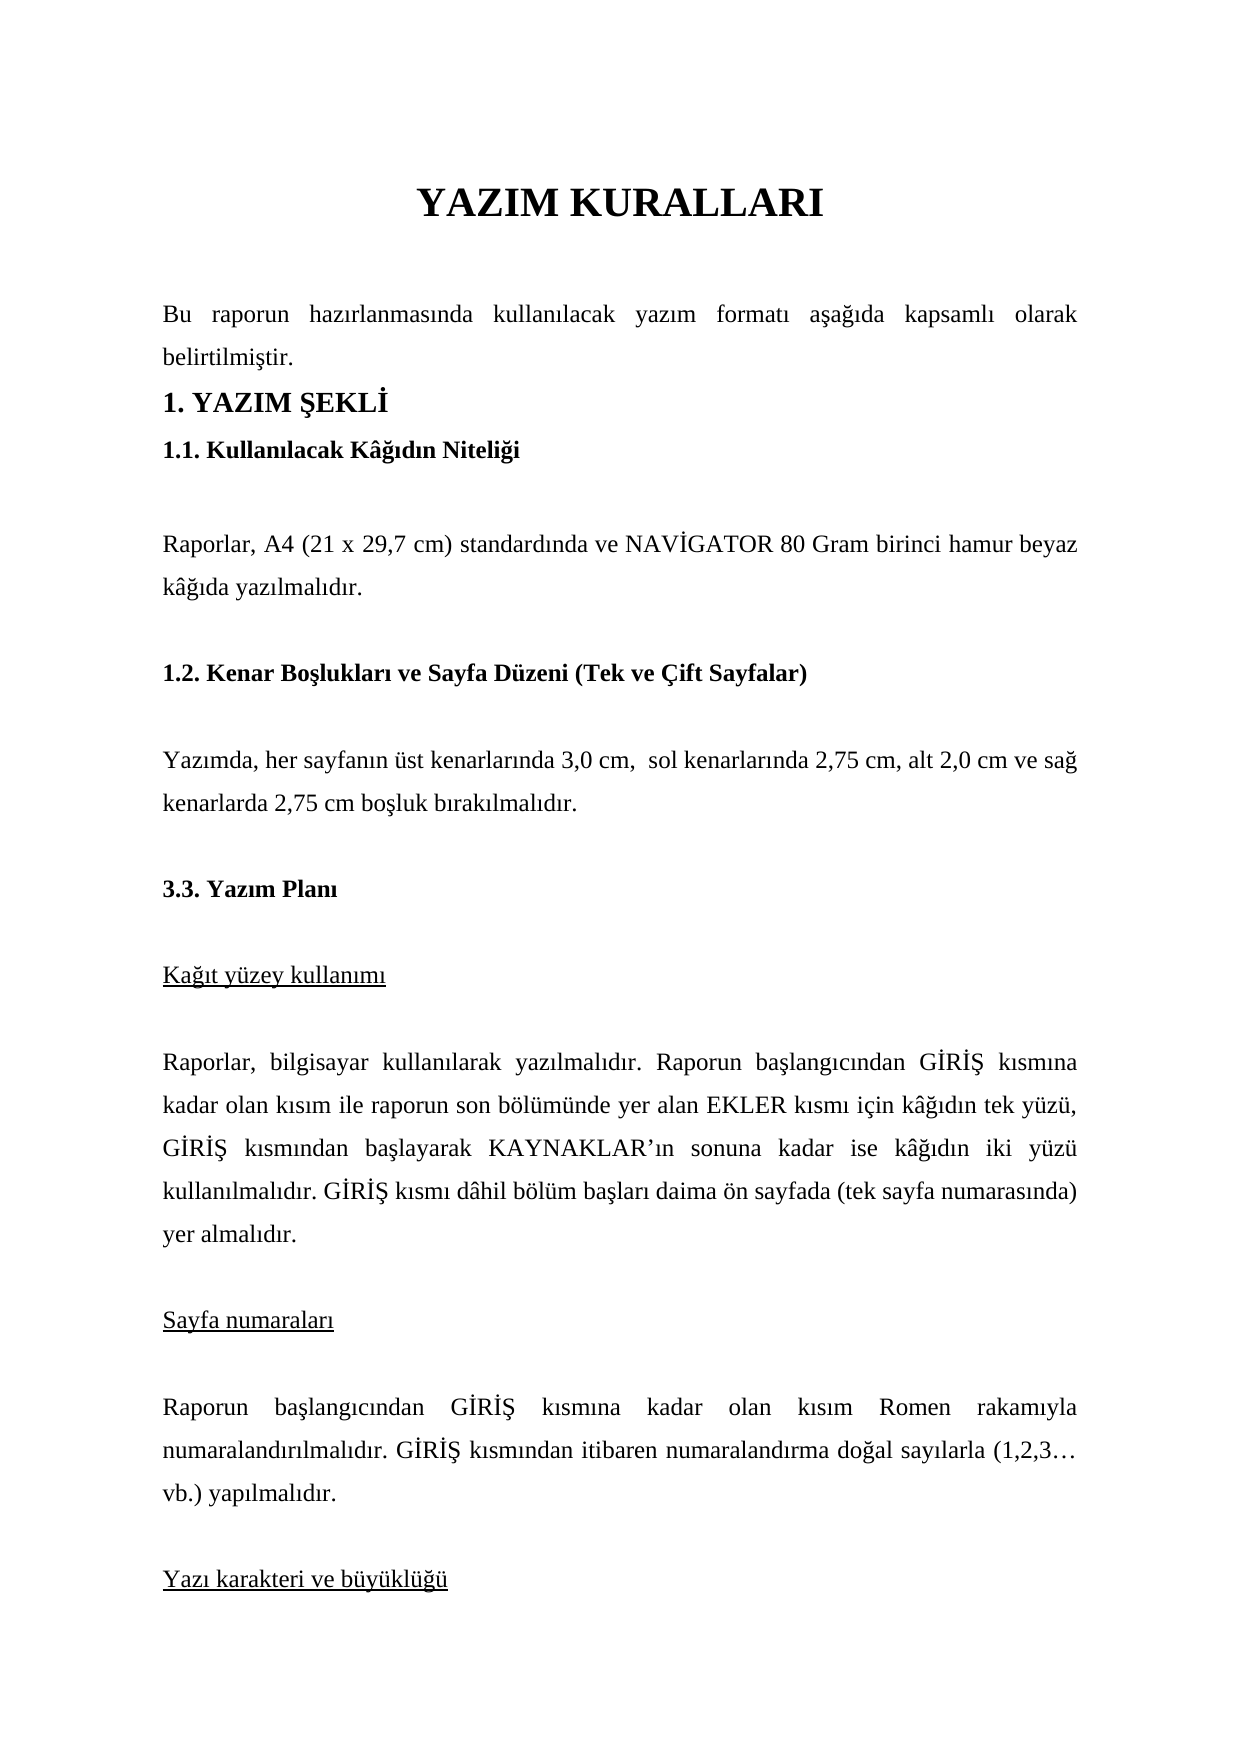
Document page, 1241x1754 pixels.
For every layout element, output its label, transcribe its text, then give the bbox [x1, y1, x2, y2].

text 1.2. Kenar Boşlukları ve Sayfa Düzeni (Tek ve Çift Sayfalar) [162, 658, 1078, 687]
text 1.1. Kullanılacak Kâğıdın Niteliği [162, 436, 1078, 464]
text 1. YAZIM ŞEKLİ [162, 385, 1078, 419]
text 3.3. Yazım Planı [162, 874, 1078, 903]
text YAZIM KURALLARI [162, 177, 1078, 225]
text Bu raporun hazırlanmasında kullanılacak yazım formatı aşağıda kapsamlı olarak belirtilmiştir. [162, 299, 1078, 371]
text Sayfa numaraları [162, 1305, 1078, 1334]
text Raporlar, bilgisayar kullanılarak yazılmalıdır. Raporun başlangıcından GİRİŞ kısmına kadar olan kısım ile raporun son bölümünde yer alan EKLER kısmı için kâğıdın tek yüzü, GİRİŞ kısmından başlayarak KAYNAKLAR’ın sonuna kadar ise kâğıdın iki yüzü kullanılmalıdır. GİRİŞ kısmı dâhil bölüm başları daima ön sayfada (tek sayfa numarasında) yer almalıdır. [162, 1047, 1078, 1248]
text Yazı karakteri ve büyüklüğü [162, 1564, 1078, 1593]
text Yazımda, her sayfanın üst kenarlarında 3,0 cm, sol kenarlarında 2,75 cm, alt 2,0 cm ve sağ kenarlarda 2,75 cm boşluk bırakılmalıdır. [162, 745, 1078, 817]
text Raporun başlangıcından GİRİŞ kısmına kadar olan kısım Romen rakamıyla numaralandırılmalıdır. GİRİŞ kısmından itibaren numaralandırma doğal sayılarla (1,2,3…vb.) yapılmalıdır. [162, 1392, 1078, 1507]
text Raporlar, A4 (21 x 29,7 cm) standardında ve NAVİGATOR 80 Gram birinci hamur beyaz kâğıda yazılmalıdır. [162, 529, 1078, 601]
text Kağıt yüzey kullanımı [162, 960, 1078, 989]
